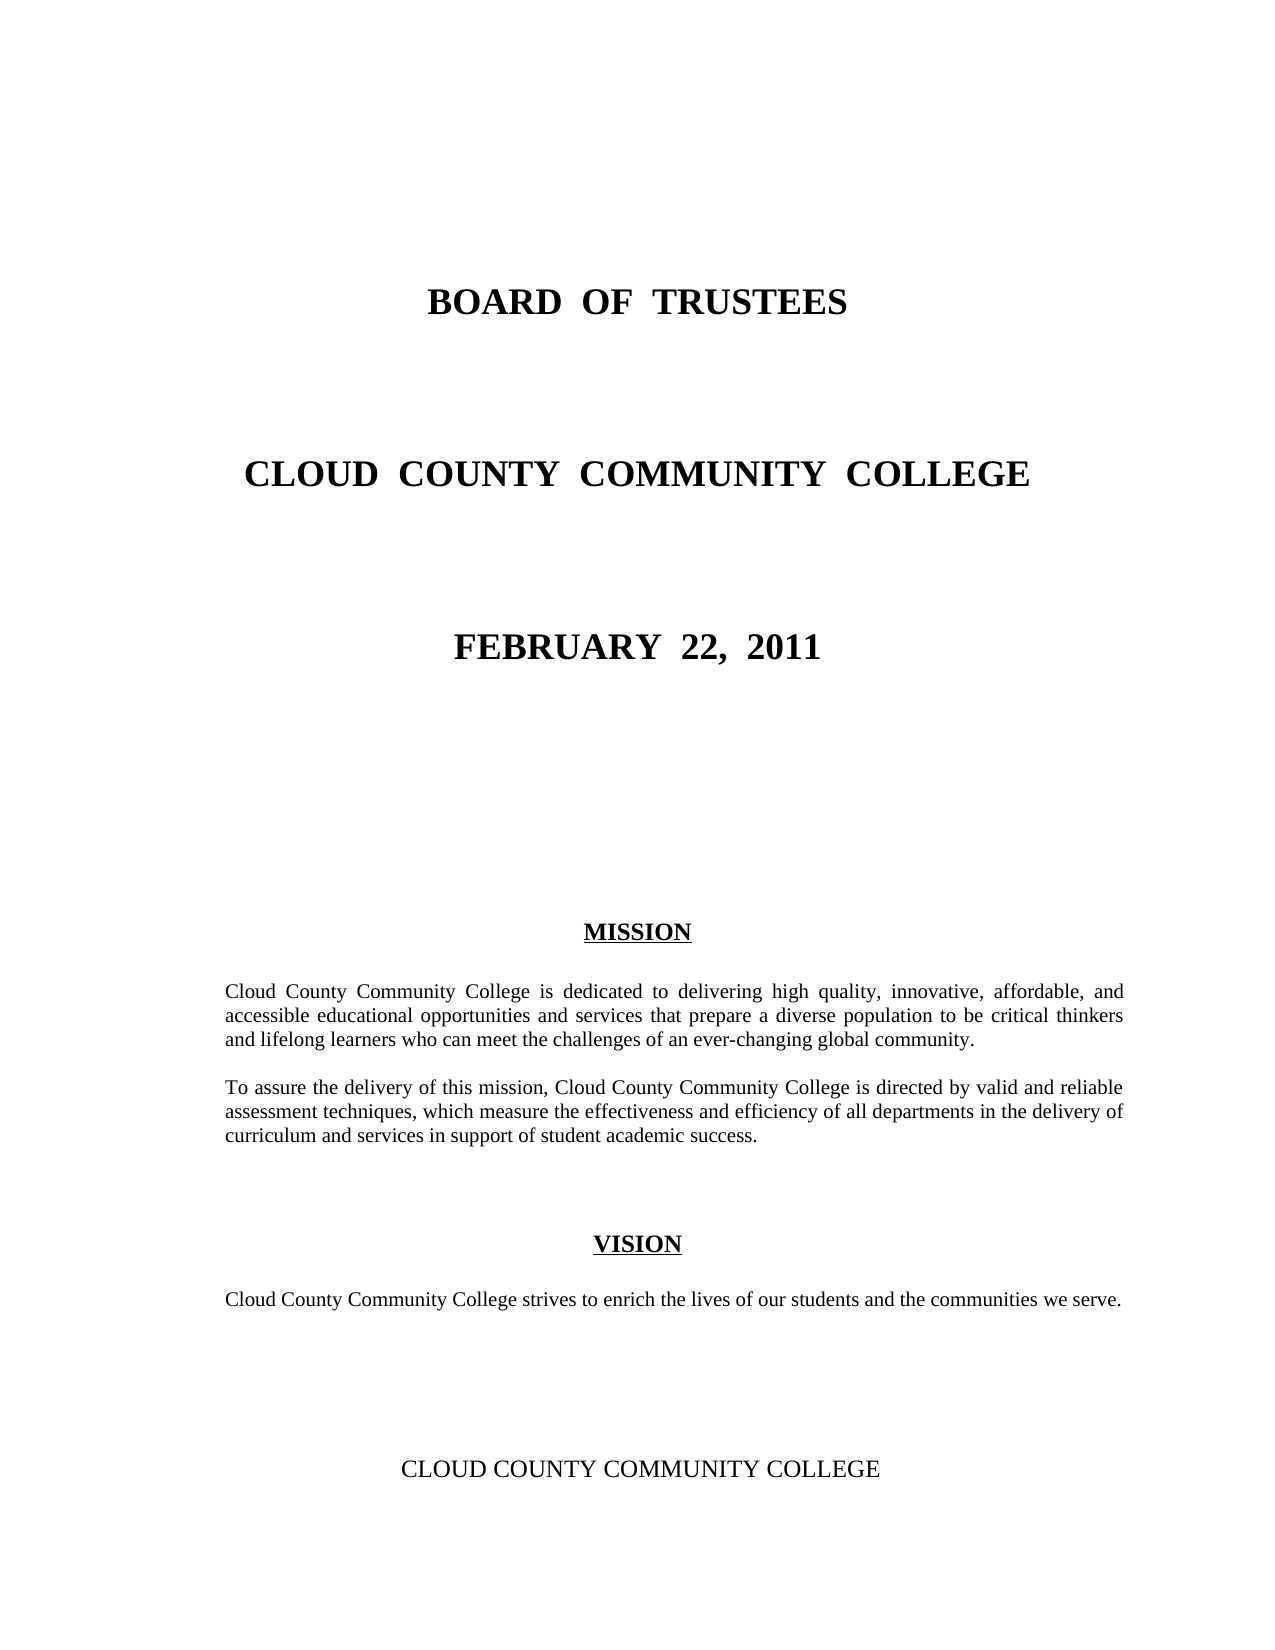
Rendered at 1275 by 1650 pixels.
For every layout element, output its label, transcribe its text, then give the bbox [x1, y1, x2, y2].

text Cloud County Community College is dedicated to delivering high quality, innovative, affordable, and accessible educational opportunities and services that prepare a diverse population to be critical thinkers and lifelong learners who can meet the challenges of an ever-changing global community. [225, 979, 1125, 1051]
text MISSION [150, 917, 1125, 945]
text To assure the delivery of this mission, Cloud County Community College is directed by valid and reliable assessment techniques, which measure the effectiveness and efficiency of all departments in the delivery of curriculum and services in support of student academic success. [225, 1075, 1125, 1147]
text VISION [150, 1229, 1125, 1258]
text BOARD OF TRUSTEES [150, 279, 1125, 322]
text CLOUD COUNTY COMMUNITY COLLEGE [150, 1454, 1125, 1483]
text Cloud County Community College strives to enrich the lives of our students and the communities we serve. [225, 1286, 1125, 1311]
text FEBRUARY 22, 2011 [150, 624, 1125, 667]
